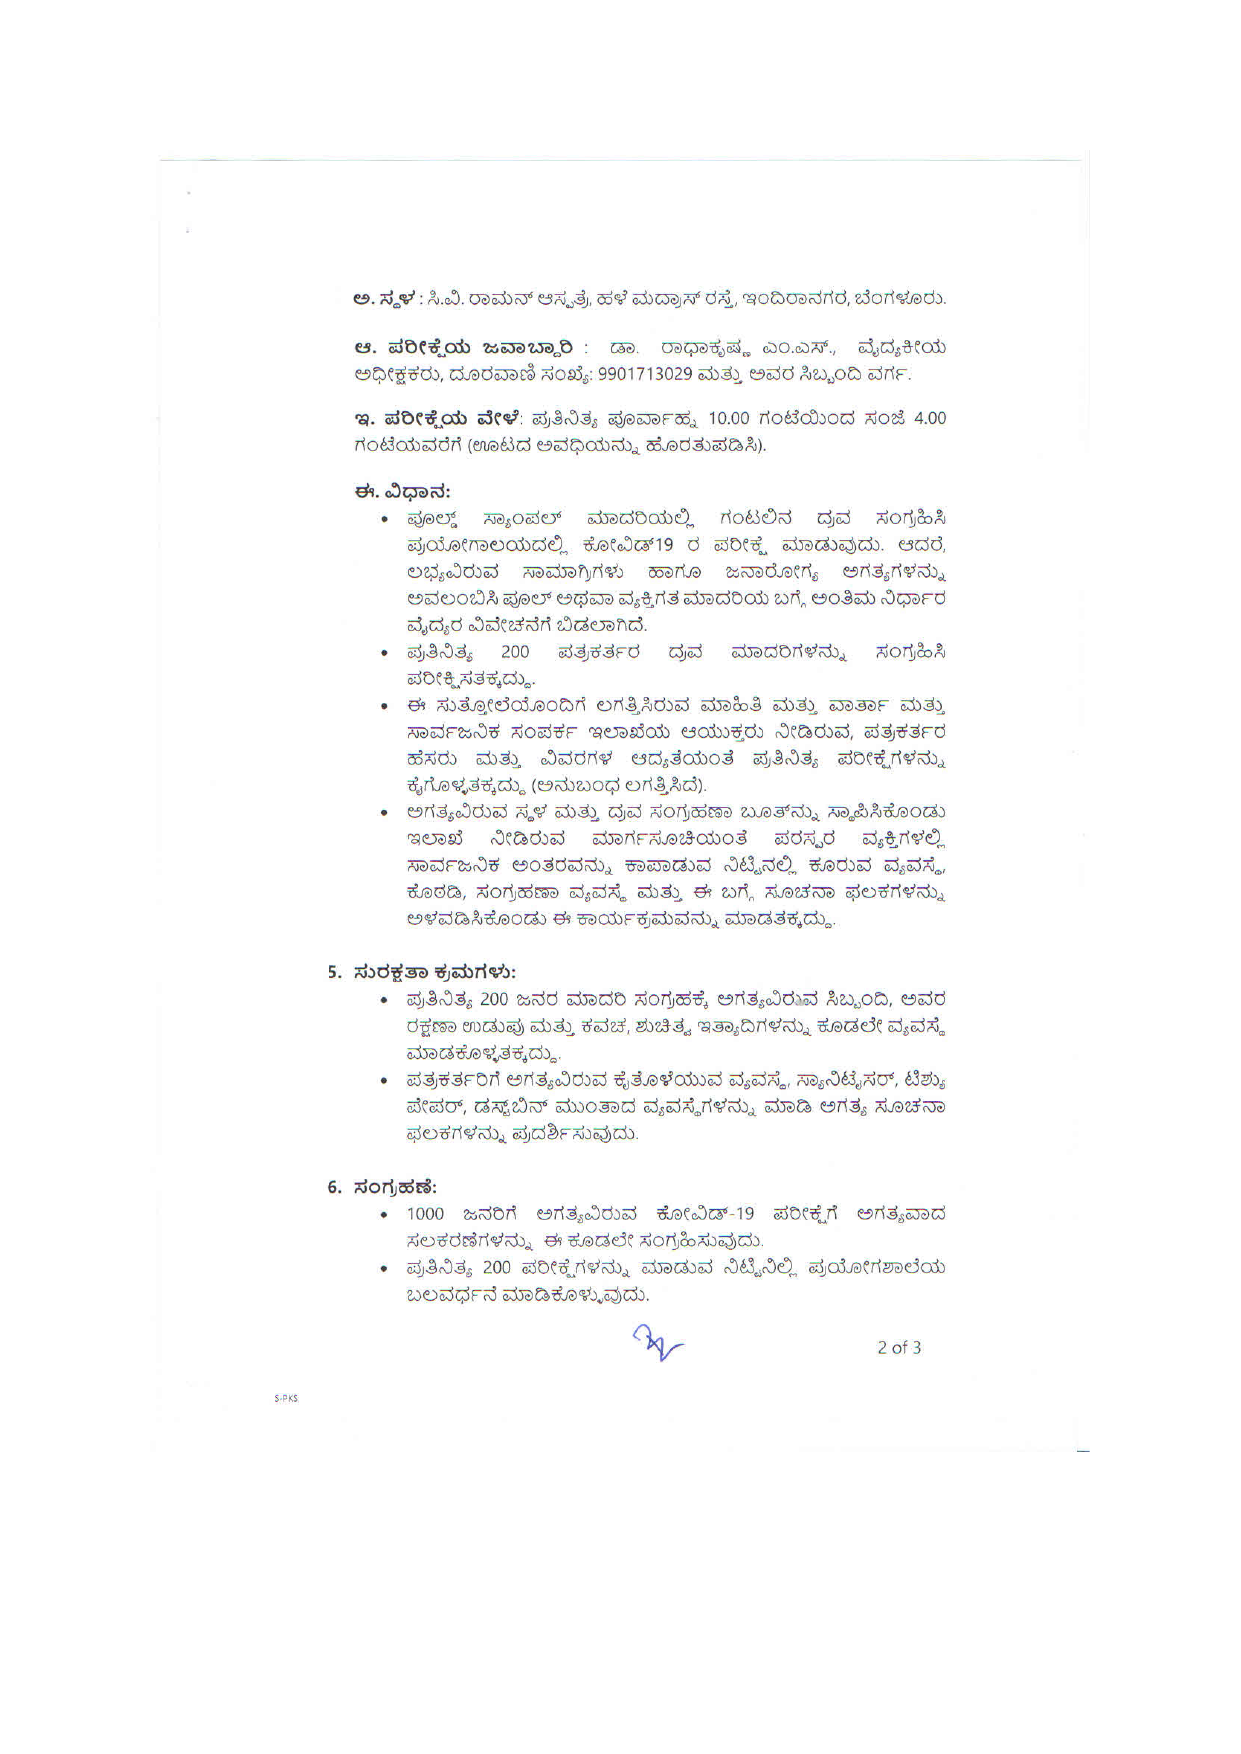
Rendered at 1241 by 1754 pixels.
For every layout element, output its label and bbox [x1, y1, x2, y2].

picture [150, 150, 1090, 1452]
